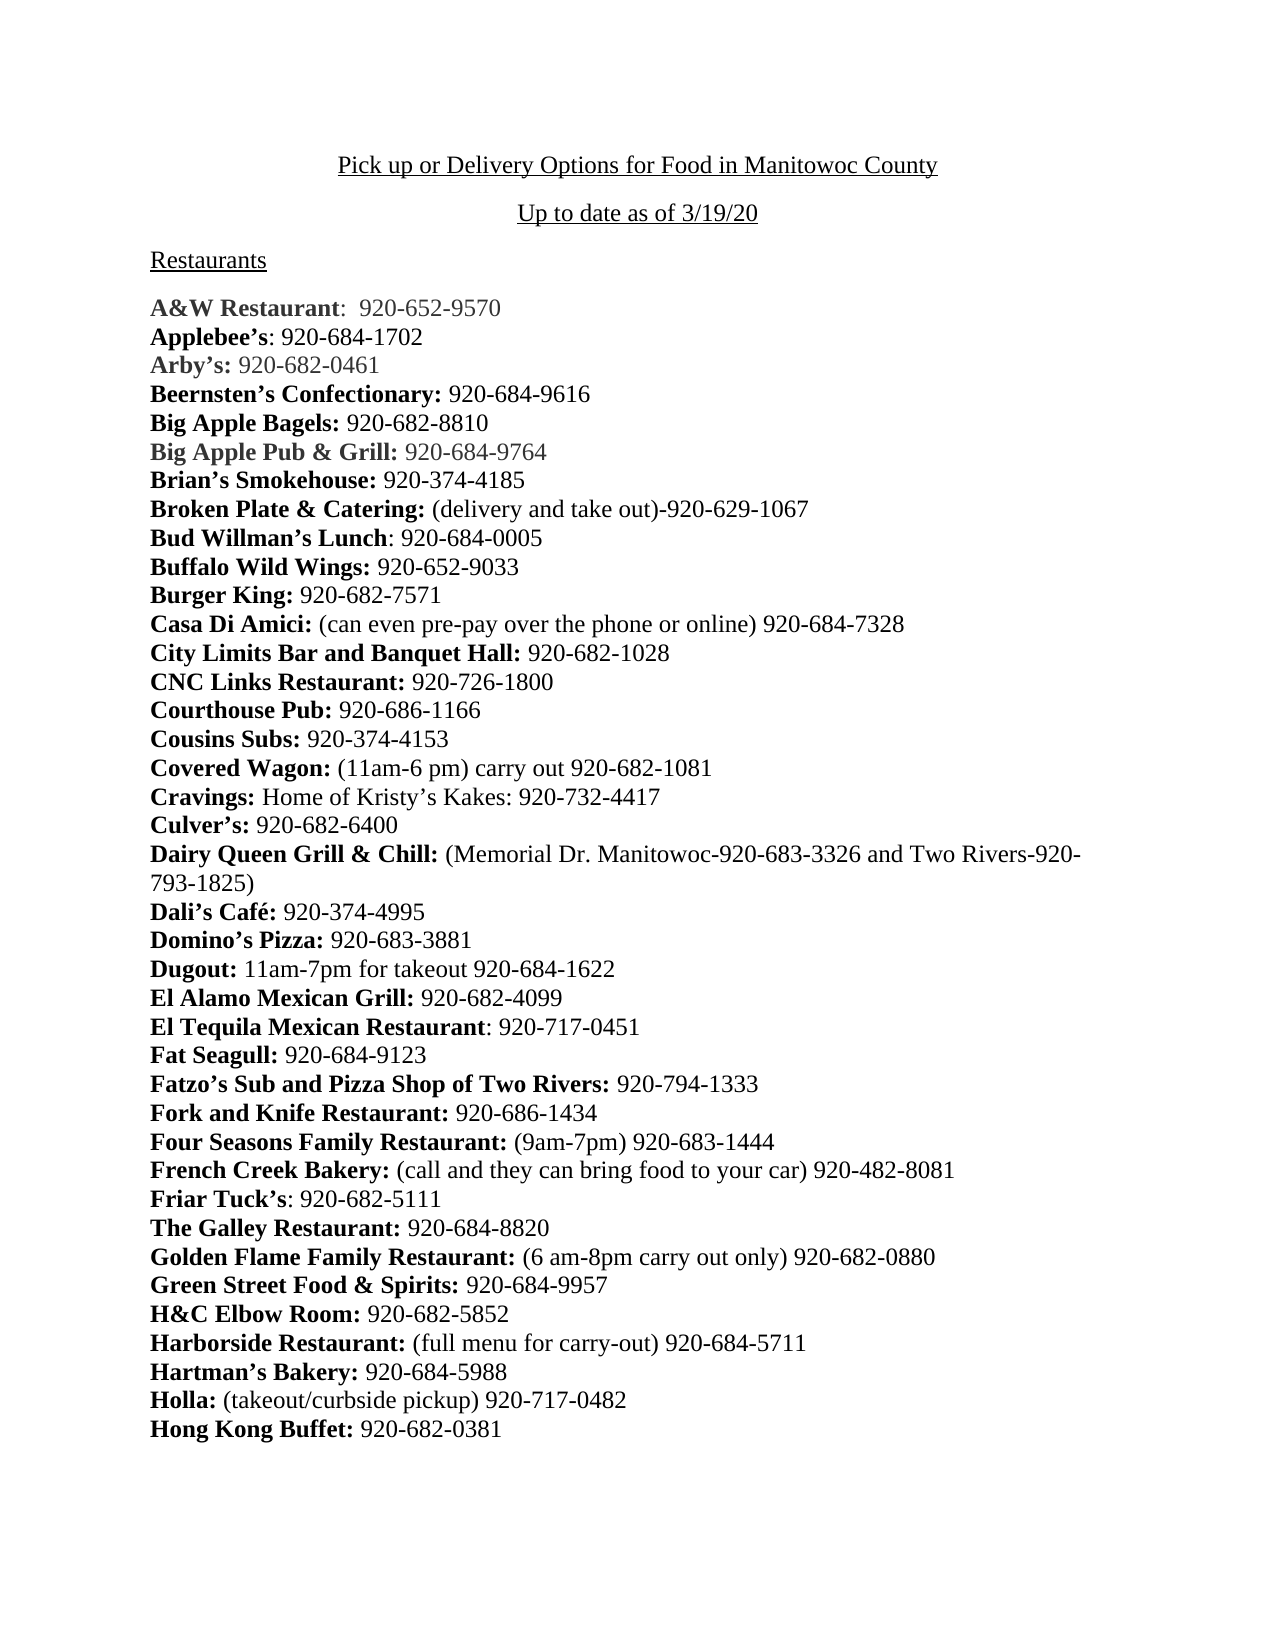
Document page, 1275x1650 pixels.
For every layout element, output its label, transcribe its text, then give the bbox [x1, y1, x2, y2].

text Up to date as of 3/19/20 [150, 198, 1125, 226]
text H&C Elbow Room: 920-682-5852 [150, 1299, 1125, 1328]
text Green Street Food & Spirits: 920-684-9957 [150, 1271, 1125, 1299]
text Hartman’s Bakery: 920-684-5988 [150, 1357, 1125, 1386]
text Bud Willman’s Lunch: 920-684-0005 [150, 523, 1125, 552]
text Domino’s Pizza: 920-683-3881 [150, 926, 1125, 954]
text Casa Di Amici: (can even pre-pay over the phone or online) 920-684-7328 [150, 609, 1125, 638]
text Dairy Queen Grill & Chill: (Memorial Dr. Manitowoc-920-683-3326 and Two Rivers-920-793-1825) [150, 839, 1125, 897]
text Cravings: Home of Kristy’s Kakes: 920-732-4417 [150, 782, 1125, 811]
text Brian’s Smokehouse: 920-374-4185 [150, 466, 1125, 494]
text Burger King: 920-682-7571 [150, 581, 1125, 609]
text Big Apple Bagels: 920-682-8810 [150, 408, 1125, 437]
text Fat Seagull: 920-684-9123 [150, 1041, 1125, 1069]
text Pick up or Delivery Options for Food in Manitowoc County [150, 150, 1125, 179]
text Fatzo’s Sub and Pizza Shop of Two Rivers: 920-794-1333 [150, 1069, 1125, 1098]
text Buffalo Wild Wings: 920-652-9033 [150, 552, 1125, 581]
text CNC Links Restaurant: 920-726-1800 [150, 667, 1125, 696]
text Applebee’s: 920-684-1702 [150, 322, 1125, 351]
text City Limits Bar and Banquet Hall: 920-682-1028 [150, 638, 1125, 667]
text Golden Flame Family Restaurant: (6 am-8pm carry out only) 920-682-0880 [150, 1242, 1125, 1271]
text El Tequila Mexican Restaurant: 920-717-0451 [150, 1012, 1125, 1041]
text Big Apple Pub & Grill: 920-684-9764 [150, 437, 1125, 466]
text A&W Restaurant: 920-652-9570 [150, 293, 1125, 322]
text Restaurants [150, 245, 1125, 274]
text Four Seasons Family Restaurant: (9am-7pm) 920-683-1444 [150, 1127, 1125, 1156]
text Covered Wagon: (11am-6 pm) carry out 920-682-1081 [150, 753, 1125, 782]
text Courthouse Pub: 920-686-1166 [150, 696, 1125, 724]
text Dugout: 11am-7pm for takeout 920-684-1622 [150, 954, 1125, 983]
text Fork and Knife Restaurant: 920-686-1434 [150, 1098, 1125, 1127]
text French Creek Bakery: (call and they can bring food to your car) 920-482-8081 [150, 1156, 1125, 1184]
text Dali’s Café: 920-374-4995 [150, 897, 1125, 926]
text Cousins Subs: 920-374-4153 [150, 724, 1125, 753]
text Beernsten’s Confectionary: 920-684-9616 [150, 379, 1125, 408]
text Broken Plate & Catering: (delivery and take out)-920-629-1067 [150, 494, 1125, 523]
text Hong Kong Buffet: 920-682-0381 [150, 1414, 1125, 1443]
text El Alamo Mexican Grill: 920-682-4099 [150, 983, 1125, 1012]
text Arby’s: 920-682-0461 [150, 351, 1125, 379]
text Holla: (takeout/curbside pickup) 920-717-0482 [150, 1386, 1125, 1414]
text The Galley Restaurant: 920-684-8820 [150, 1213, 1125, 1242]
text Culver’s: 920-682-6400 [150, 811, 1125, 839]
text Harborside Restaurant: (full menu for carry-out) 920-684-5711 [150, 1328, 1125, 1357]
text Friar Tuck’s: 920-682-5111 [150, 1184, 1125, 1213]
